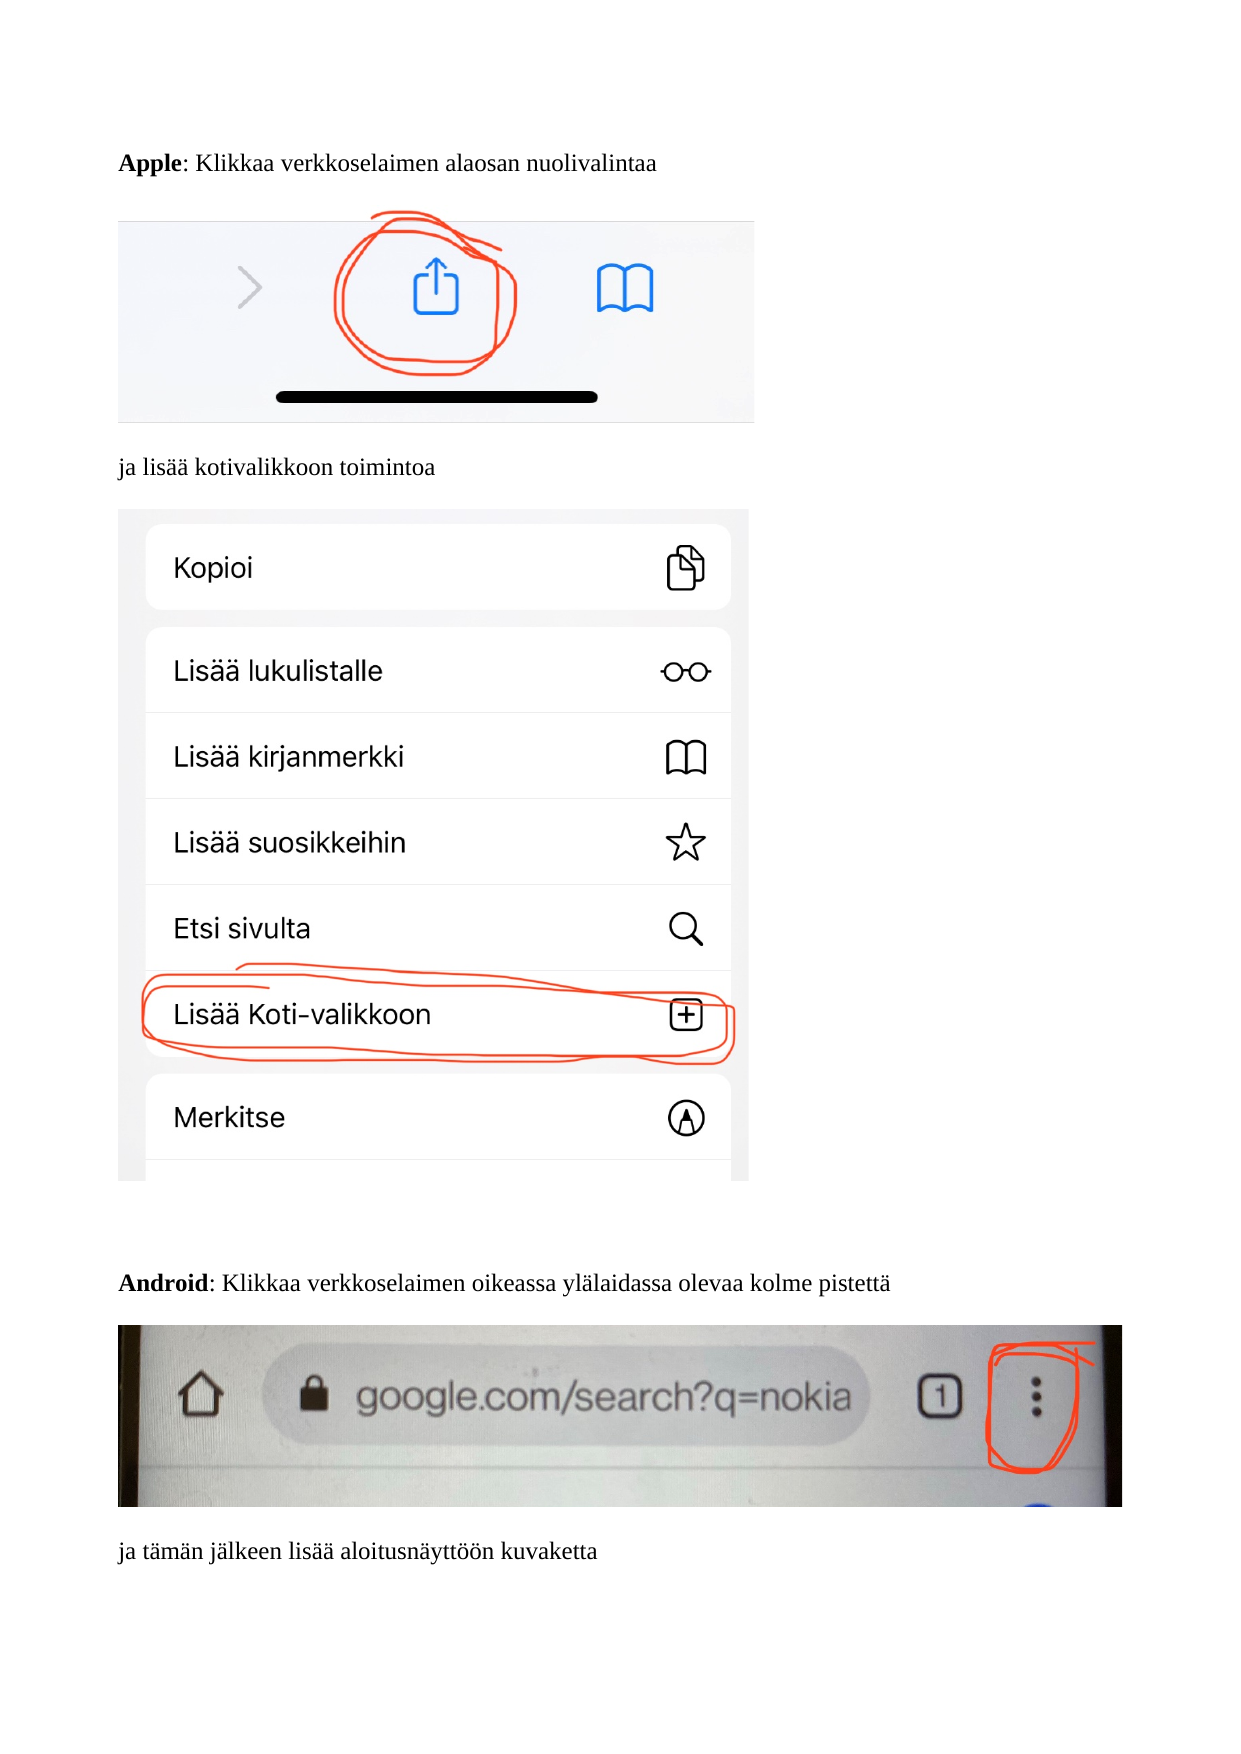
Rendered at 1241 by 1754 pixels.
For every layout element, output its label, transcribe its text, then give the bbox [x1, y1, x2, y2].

picture [118, 205, 755, 423]
picture [118, 509, 749, 1181]
text ja lisää kotivalikkoon toimintoa [118, 452, 1122, 480]
text Apple: Klikkaa verkkoselaimen alaosan nuolivalintaa [118, 148, 1122, 176]
text ja tämän jälkeen lisää aloitusnäyttöön kuvaketta [118, 1536, 1122, 1565]
text Android: Klikkaa verkkoselaimen oikeassa ylälaidassa olevaa kolme pistettä [118, 1268, 1122, 1297]
picture [118, 1325, 1123, 1507]
